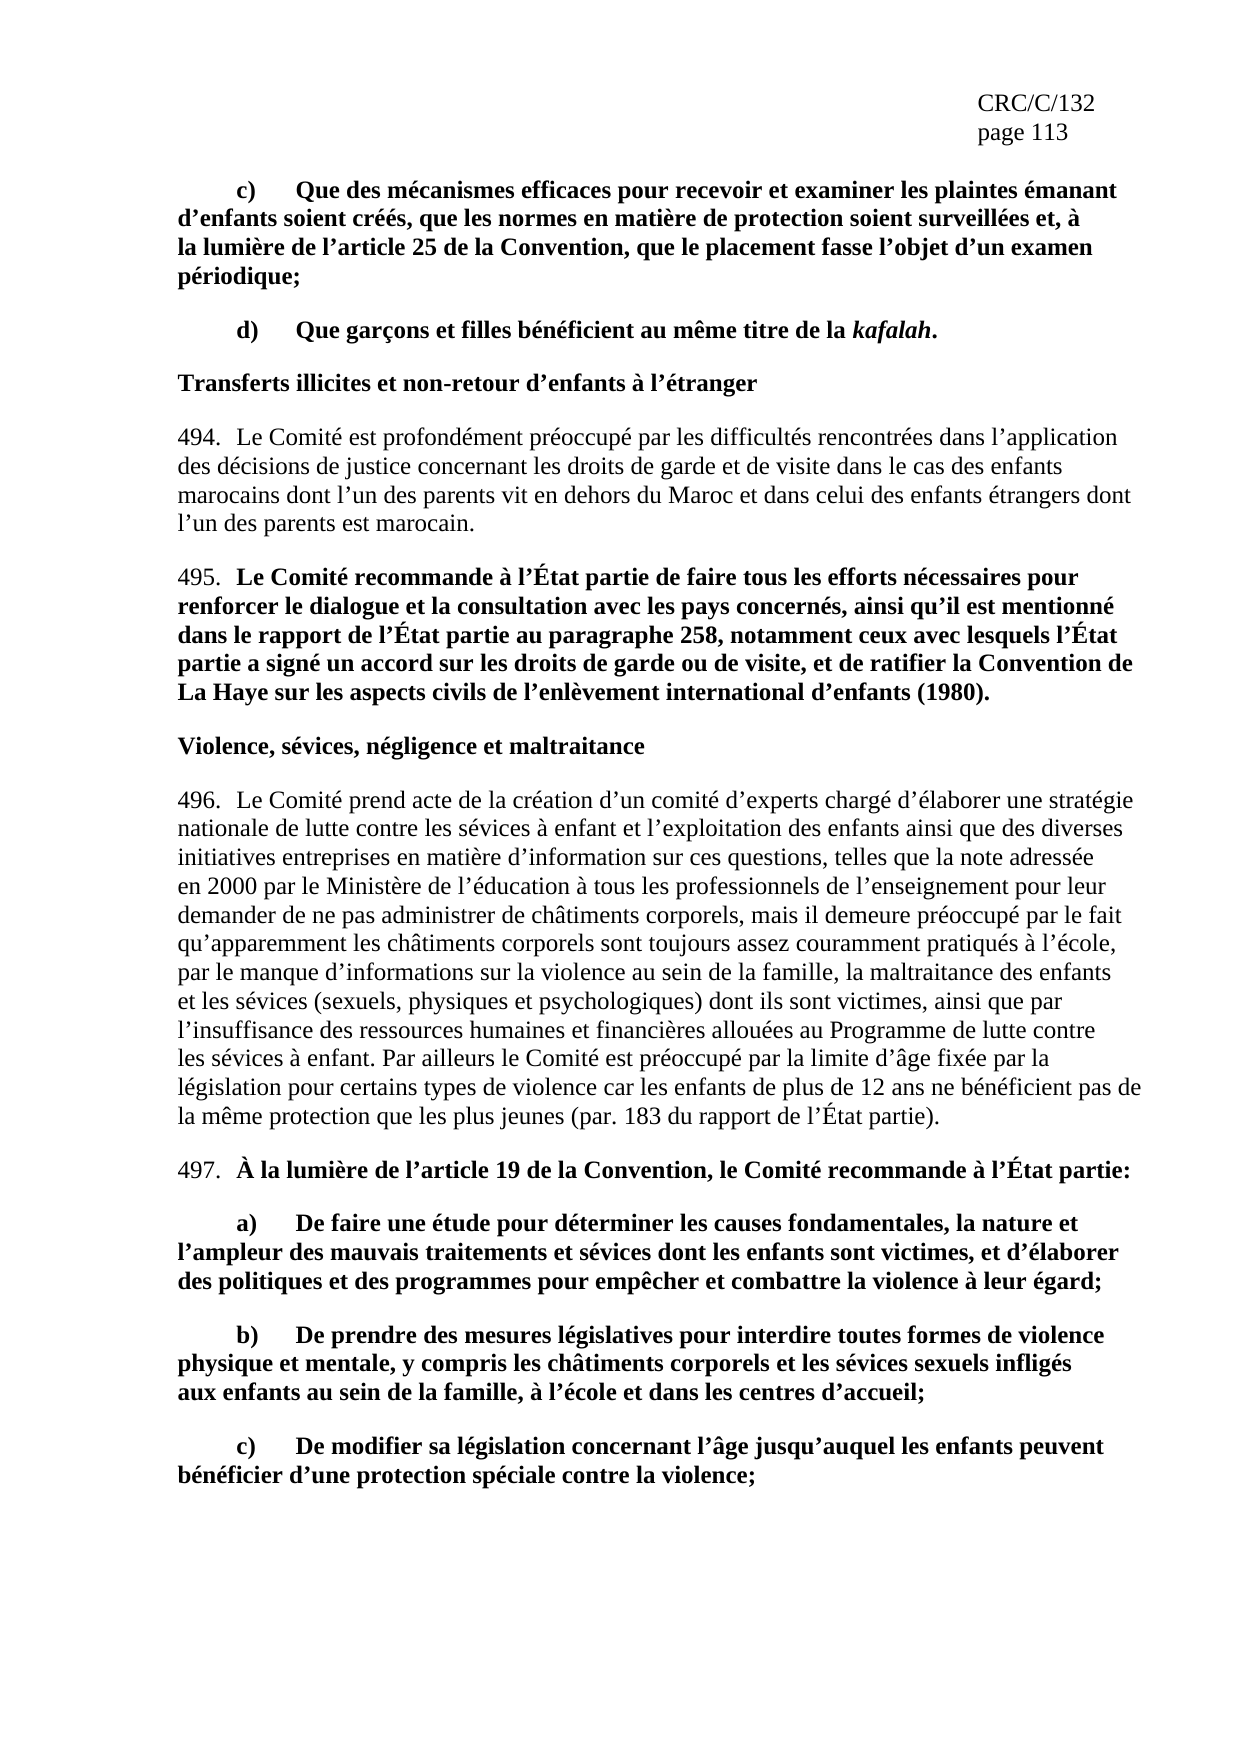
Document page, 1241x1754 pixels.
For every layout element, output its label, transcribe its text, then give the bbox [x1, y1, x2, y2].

text Violence, sévices, négligence et maltraitance [177, 731, 1152, 760]
text 495. Le Comité recommande à l’État partie de faire tous les efforts nécessaires pour renforcer le dialogue et la consultation avec les pays concernés, ainsi qu’il est mentionné dans le rapport de l’État partie au paragraphe 258, notamment ceux avec lesquels l’État partie a signé un accord sur les droits de garde ou de visite, et de ratifier la Convention de La Haye sur les aspects civils de l’enlèvement international d’enfants (1980). [177, 562, 1152, 706]
text 496. Le Comité prend acte de la création d’un comité d’experts chargé d’élaborer une stratégie nationale de lutte contre les sévices à enfant et l’exploitation des enfants ainsi que des diverses initiatives entreprises en matière d’information sur ces questions, telles que la note adressée en 2000 par le Ministère de l’éducation à tous les professionnels de l’enseignement pour leur demander de ne pas administrer de châtiments corporels, mais il demeure préoccupé par le fait qu’apparemment les châtiments corporels sont toujours assez couramment pratiqués à l’école, par le manque d’informations sur la violence au sein de la famille, la maltraitance des enfants et les sévices (sexuels, physiques et psychologiques) dont ils sont victimes, ainsi que par l’insuffisance des ressources humaines et financières allouées au Programme de lutte contre les sévices à enfant. Par ailleurs le Comité est préoccupé par la limite d’âge fixée par la législation pour certains types de violence car les enfants de plus de 12 ans ne bénéficient pas de la même protection que les plus jeunes (par. 183 du rapport de l’État partie). [177, 785, 1152, 1130]
text c) Que des mécanismes efficaces pour recevoir et examiner les plaintes émanant d’enfants soient créés, que les normes en matière de protection soient surveillées et, à la lumière de l’article 25 de la Convention, que le placement fasse l’objet d’un examen périodique; [177, 175, 1152, 290]
text c) De modifier sa législation concernant l’âge jusqu’auquel les enfants peuvent bénéficier d’une protection spéciale contre la violence; [177, 1431, 1152, 1488]
text b) De prendre des mesures législatives pour interdire toutes formes de violence physique et mentale, y compris les châtiments corporels et les sévices sexuels infligés aux enfants au sein de la famille, à l’école et dans les centres d’accueil; [177, 1320, 1152, 1406]
text 497. À la lumière de l’article 19 de la Convention, le Comité recommande à l’État partie: [177, 1155, 1152, 1183]
text a) De faire une étude pour déterminer les causes fondamentales, la nature et l’ampleur des mauvais traitements et sévices dont les enfants sont victimes, et d’élaborer des politiques et des programmes pour empêcher et combattre la violence à leur égard; [177, 1208, 1152, 1295]
text Transferts illicites et non-retour d’enfants à l’étranger [177, 368, 1152, 397]
text 494. Le Comité est profondément préoccupé par les difficultés rencontrées dans l’application des décisions de justice concernant les droits de garde et de visite dans le cas des enfants marocains dont l’un des parents vit en dehors du Maroc et dans celui des enfants étrangers dont l’un des parents est marocain. [177, 422, 1152, 537]
text d) Que garçons et filles bénéficient au même titre de la kafalah. [177, 315, 1152, 343]
